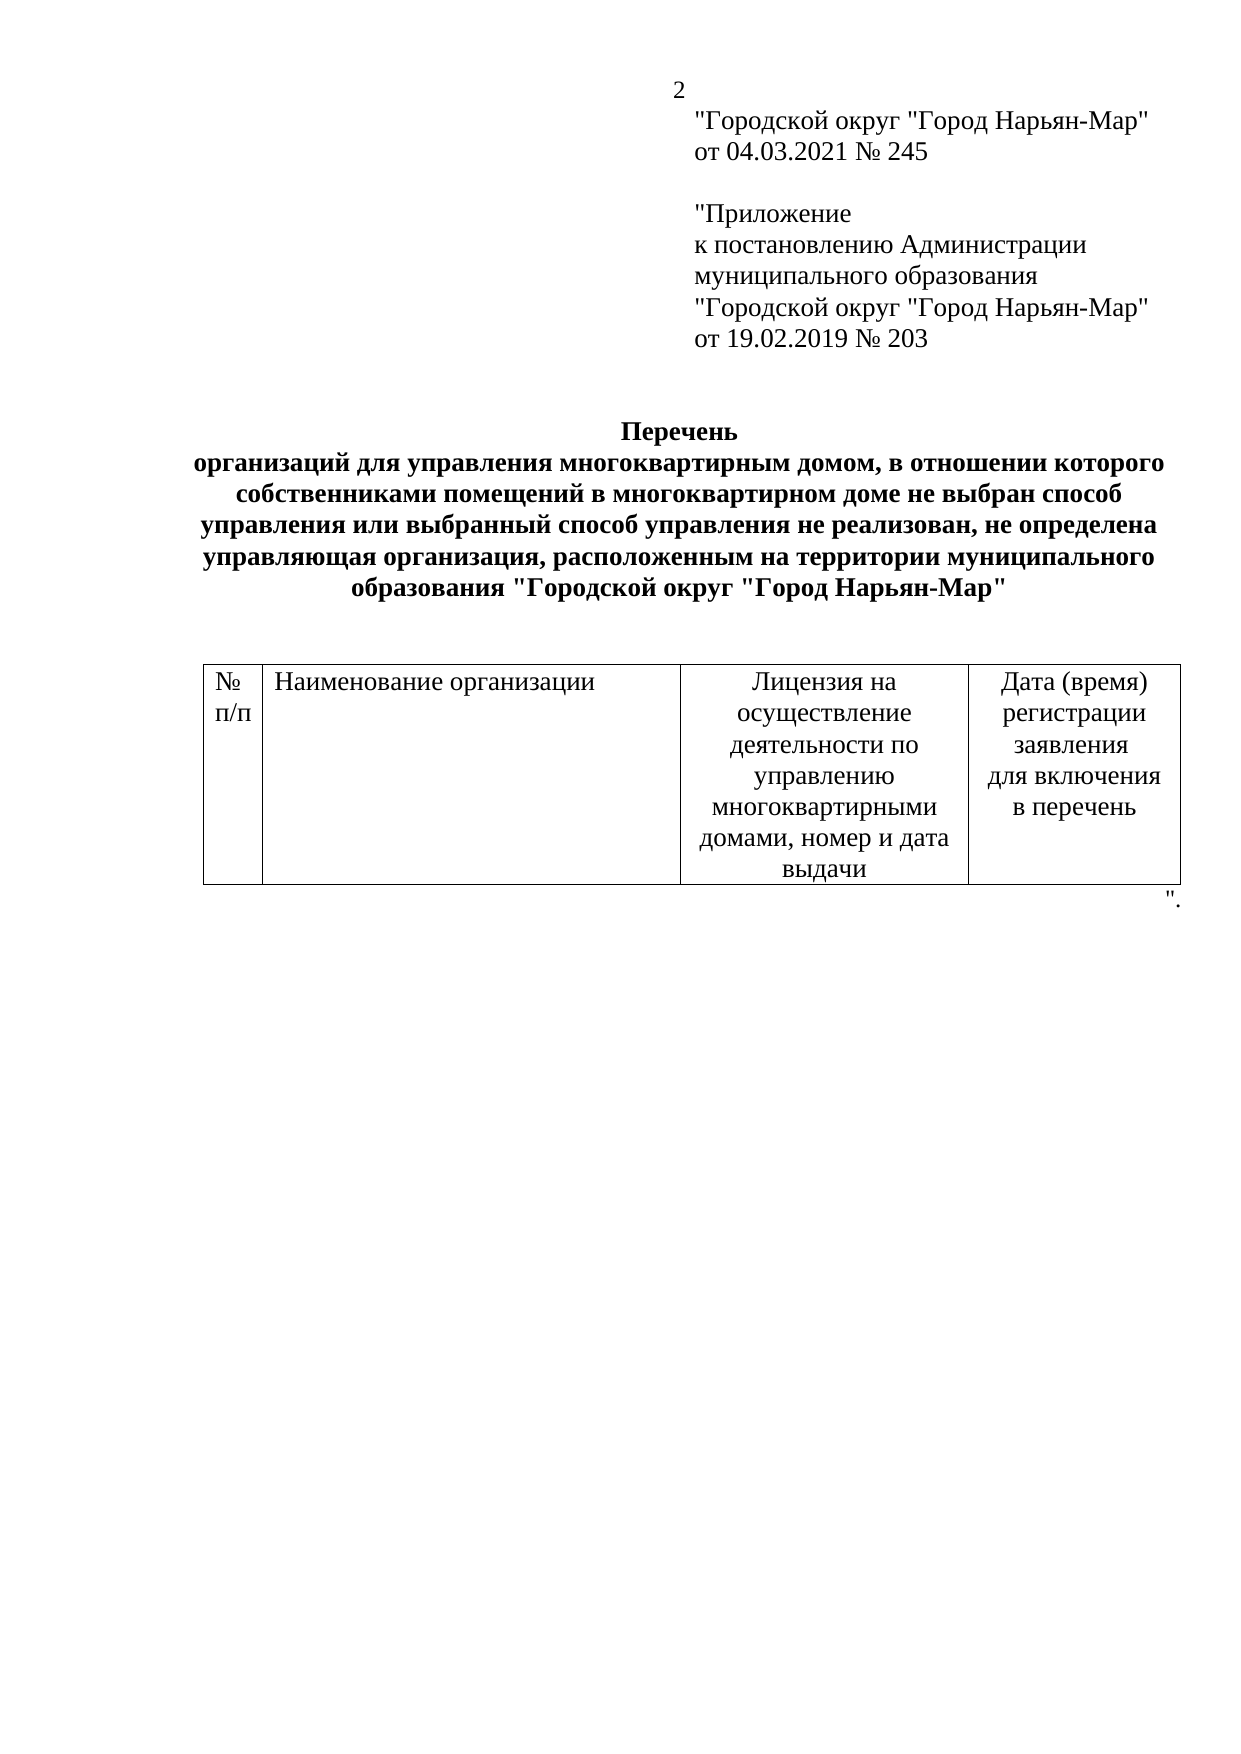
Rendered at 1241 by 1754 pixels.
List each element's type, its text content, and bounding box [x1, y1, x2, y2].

text муниципального образования [694, 259, 1181, 291]
table_header Дата (время) регистрации заявления для включения в перечень [969, 665, 1180, 883]
text ". [177, 884, 1181, 913]
table_header Наименование организации [263, 665, 680, 883]
text "Городской округ "Город Нарьян-Мар" [694, 291, 1181, 322]
text Перечень [177, 415, 1181, 446]
text "Городской округ "Город Нарьян-Мар" [694, 104, 1181, 135]
table_header № п/п [204, 665, 262, 883]
text "Приложение [694, 197, 1181, 228]
text организаций для управления многоквартирным домом, в отношении которого собственниками помещений в многоквартирном доме не выбран способ управления или выбранный способ управления не реализован, не определена управляющая организация, расположенным на территории муниципального образования "Городской округ "Город Нарьян-Мар" [177, 446, 1181, 602]
text от 19.02.2019 № 203 [694, 322, 1181, 353]
text к постановлению Администрации [694, 228, 1181, 259]
text от 04.03.2021 № 245 [694, 135, 1181, 166]
table_header Лицензия на осуществление деятельности по управлению многоквартирными домами, номер и дата выдачи [681, 665, 968, 883]
